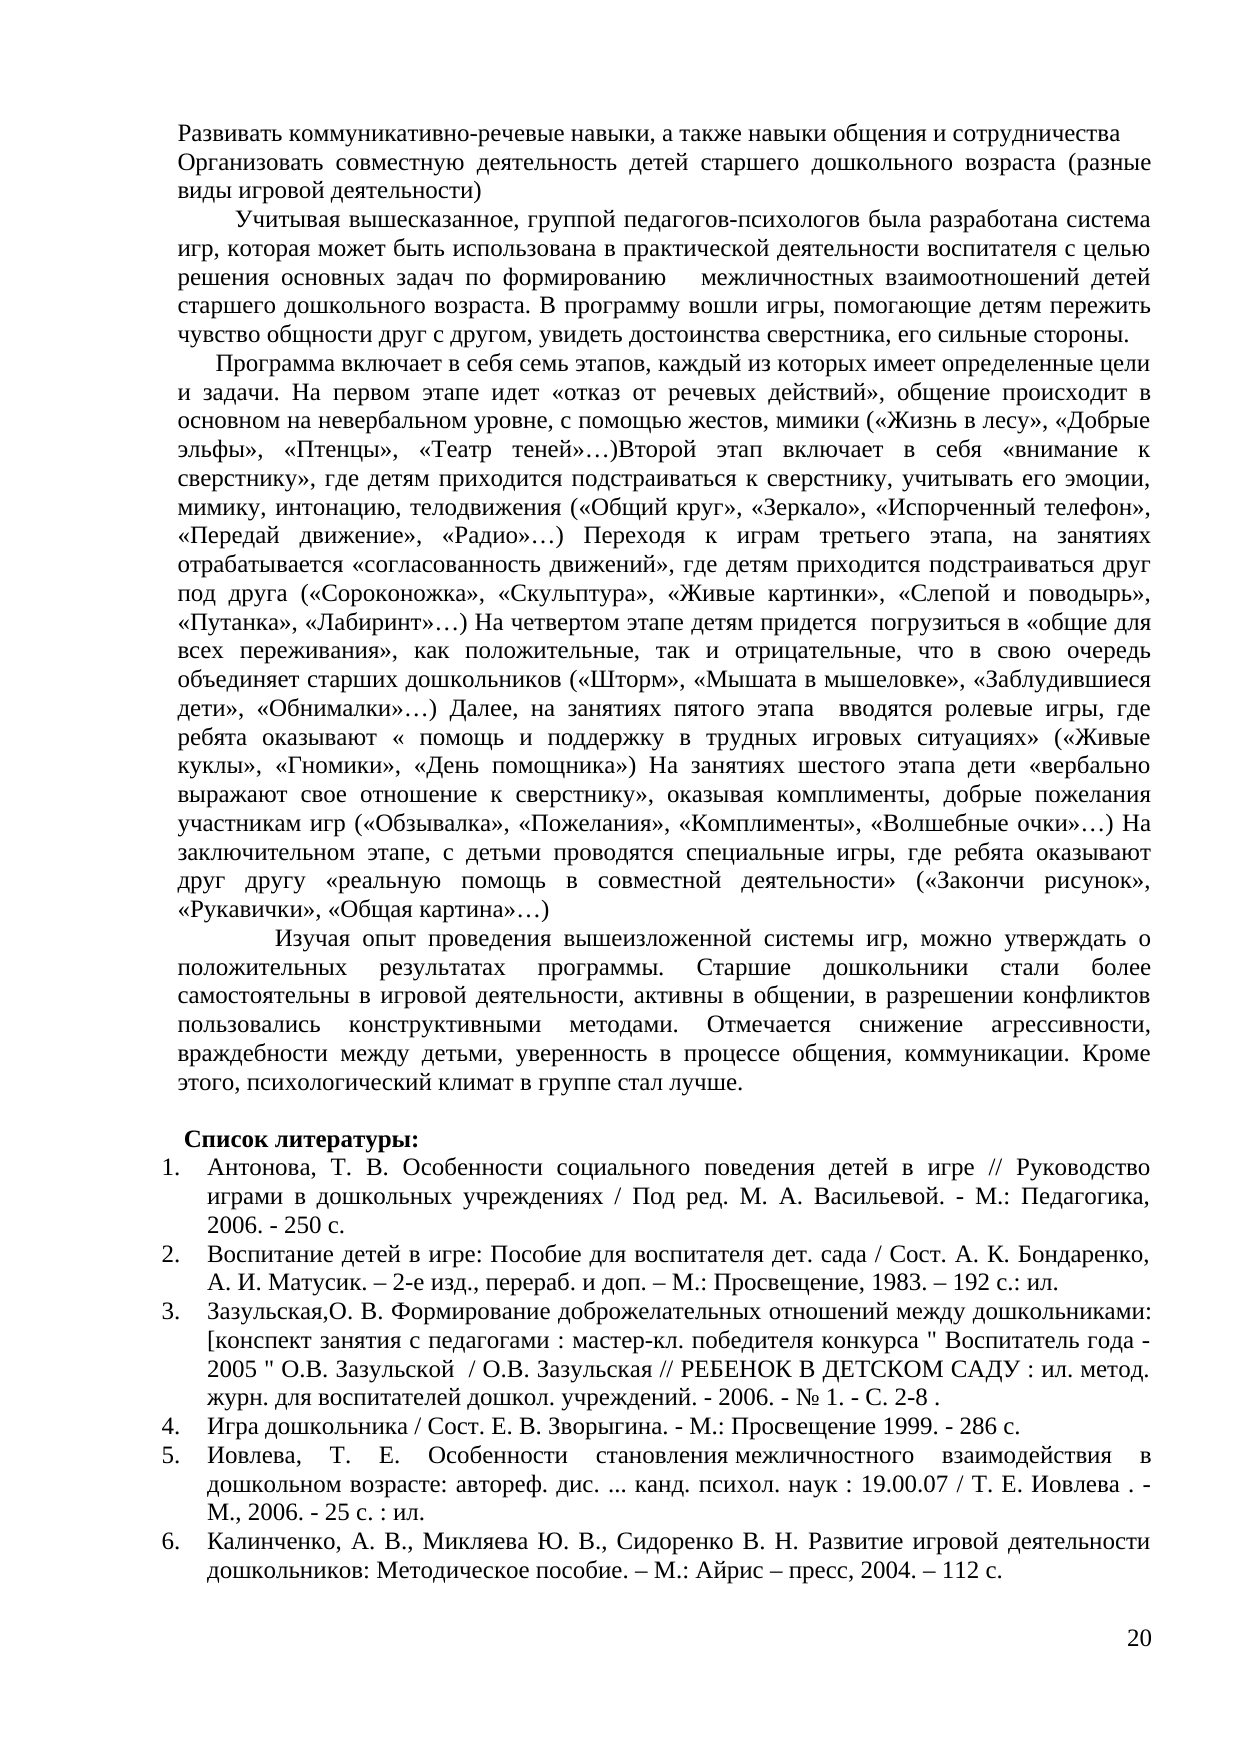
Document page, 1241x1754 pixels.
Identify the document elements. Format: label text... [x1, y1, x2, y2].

text Развивать коммуникативно-речевые навыки, а также навыки общения и сотрудничества [177, 118, 1152, 147]
list Антонова, Т. В. Особенности социального поведения детей в игре // Руководство играми в дошкольных учреждениях / Под ред. М. А. Васильевой. - М.: Педагогика, 2006. - 250 с. [161, 1152, 1152, 1239]
text Программа включает в себя семь этапов, каждый из которых имеет определенные цели и задачи. На первом этапе идет «отказ от речевых действий», общение происходит в основном на невербальном уровне, с помощью жестов, мимики («Жизнь в лесу», «Добрые эльфы», «Птенцы», «Театр теней»…)Второй этап включает в себя «внимание к сверстнику», где детям приходится подстраиваться к сверстнику, учитывать его эмоции, мимику, интонацию, телодвижения («Общий круг», «Зеркало», «Испорченный телефон», «Передай движение», «Радио»…) Переходя к играм третьего этапа, на занятиях отрабатывается «согласованность движений», где детям приходится подстраиваться друг под друга («Сороконожка», «Скульптура», «Живые картинки», «Слепой и поводырь», «Путанка», «Лабиринт»…) На четвертом этапе детям придется погрузиться в «общие для всех переживания», как положительные, так и отрицательные, что в свою очередь объединяет старших дошкольников («Шторм», «Мышата в мышеловке», «Заблудившиеся дети», «Обнималки»…) Далее, на занятиях пятого этапа вводятся ролевые игры, где ребята оказывают « помощь и поддержку в трудных игровых ситуациях» («Живые куклы», «Гномики», «День помощника») На занятиях шестого этапа дети «вербально выражают свое отношение к сверстнику», оказывая комплименты, добрые пожелания участникам игр («Обзывалка», «Пожелания», «Комплименты», «Волшебные очки»…) На заключительном этапе, с детьми проводятся специальные игры, где ребята оказывают друг другу «реальную помощь в совместной деятельности» («Закончи рисунок», «Рукавички», «Общая картина»…) [177, 348, 1152, 923]
text Учитывая вышесказанное, группой педагогов-психологов была разработана система игр, которая может быть использована в практической деятельности воспитателя с целью решения основных задач по формированию межличностных взаимоотношений детей старшего дошкольного возраста. В программу вошли игры, помогающие детям пережить чувство общности друг с другом, увидеть достоинства сверстника, его сильные стороны. [177, 204, 1152, 348]
list Игра дошкольника / Сост. Е. В. Зворыгина. - М.: Просвещение 1999. - 286 с. [161, 1411, 1152, 1440]
list Калинченко, А. В., Микляева Ю. В., Сидоренко В. Н. Развитие игровой деятельности дошкольников: Методическое пособие. – М.: Айрис – пресс, 2004. – 112 с. [161, 1526, 1152, 1584]
text Организовать совместную деятельность детей старшего дошкольного возраста (разные виды игровой деятельности) [177, 147, 1152, 204]
list Зазульская,О. В. Формирование доброжелательных отношений между дошкольниками: [конспект занятия с педагогами : мастер-кл. победителя конкурса " Воспитатель года -2005 " О.В. Зазульской / О.В. Зазульская // РЕБЕНОК В ДЕТСКОМ САДУ : ил. метод. журн. для воспитателей дошкол. учреждений. - 2006. - № 1. - C. 2-8 . [161, 1296, 1152, 1411]
text Изучая опыт проведения вышеизложенной системы игр, можно утверждать о положительных результатах программы. Старшие дошкольники стали более самостоятельны в игровой деятельности, активны в общении, в разрешении конфликтов пользовались конструктивными методами. Отмечается снижение агрессивности, враждебности между детьми, уверенность в процессе общения, коммуникации. Кроме этого, психологический климат в группе стал лучше. [177, 923, 1152, 1096]
text Список литературы: [177, 1124, 1152, 1152]
list Иовлева, Т. Е. Особенности становления межличностного взаимодействия в дошкольном возрасте: автореф. дис. ... канд. психол. наук : 19.00.07 / Т. Е. Иовлева . - М., 2006. - 25 с. : ил. [161, 1440, 1152, 1526]
list Воспитание детей в игре: Пособие для воспитателя дет. сада / Сост. А. К. Бондаренко, А. И. Матусик. – 2-е изд., перераб. и доп. – М.: Просвещение, 1983. – 192 с.: ил. [161, 1239, 1152, 1296]
